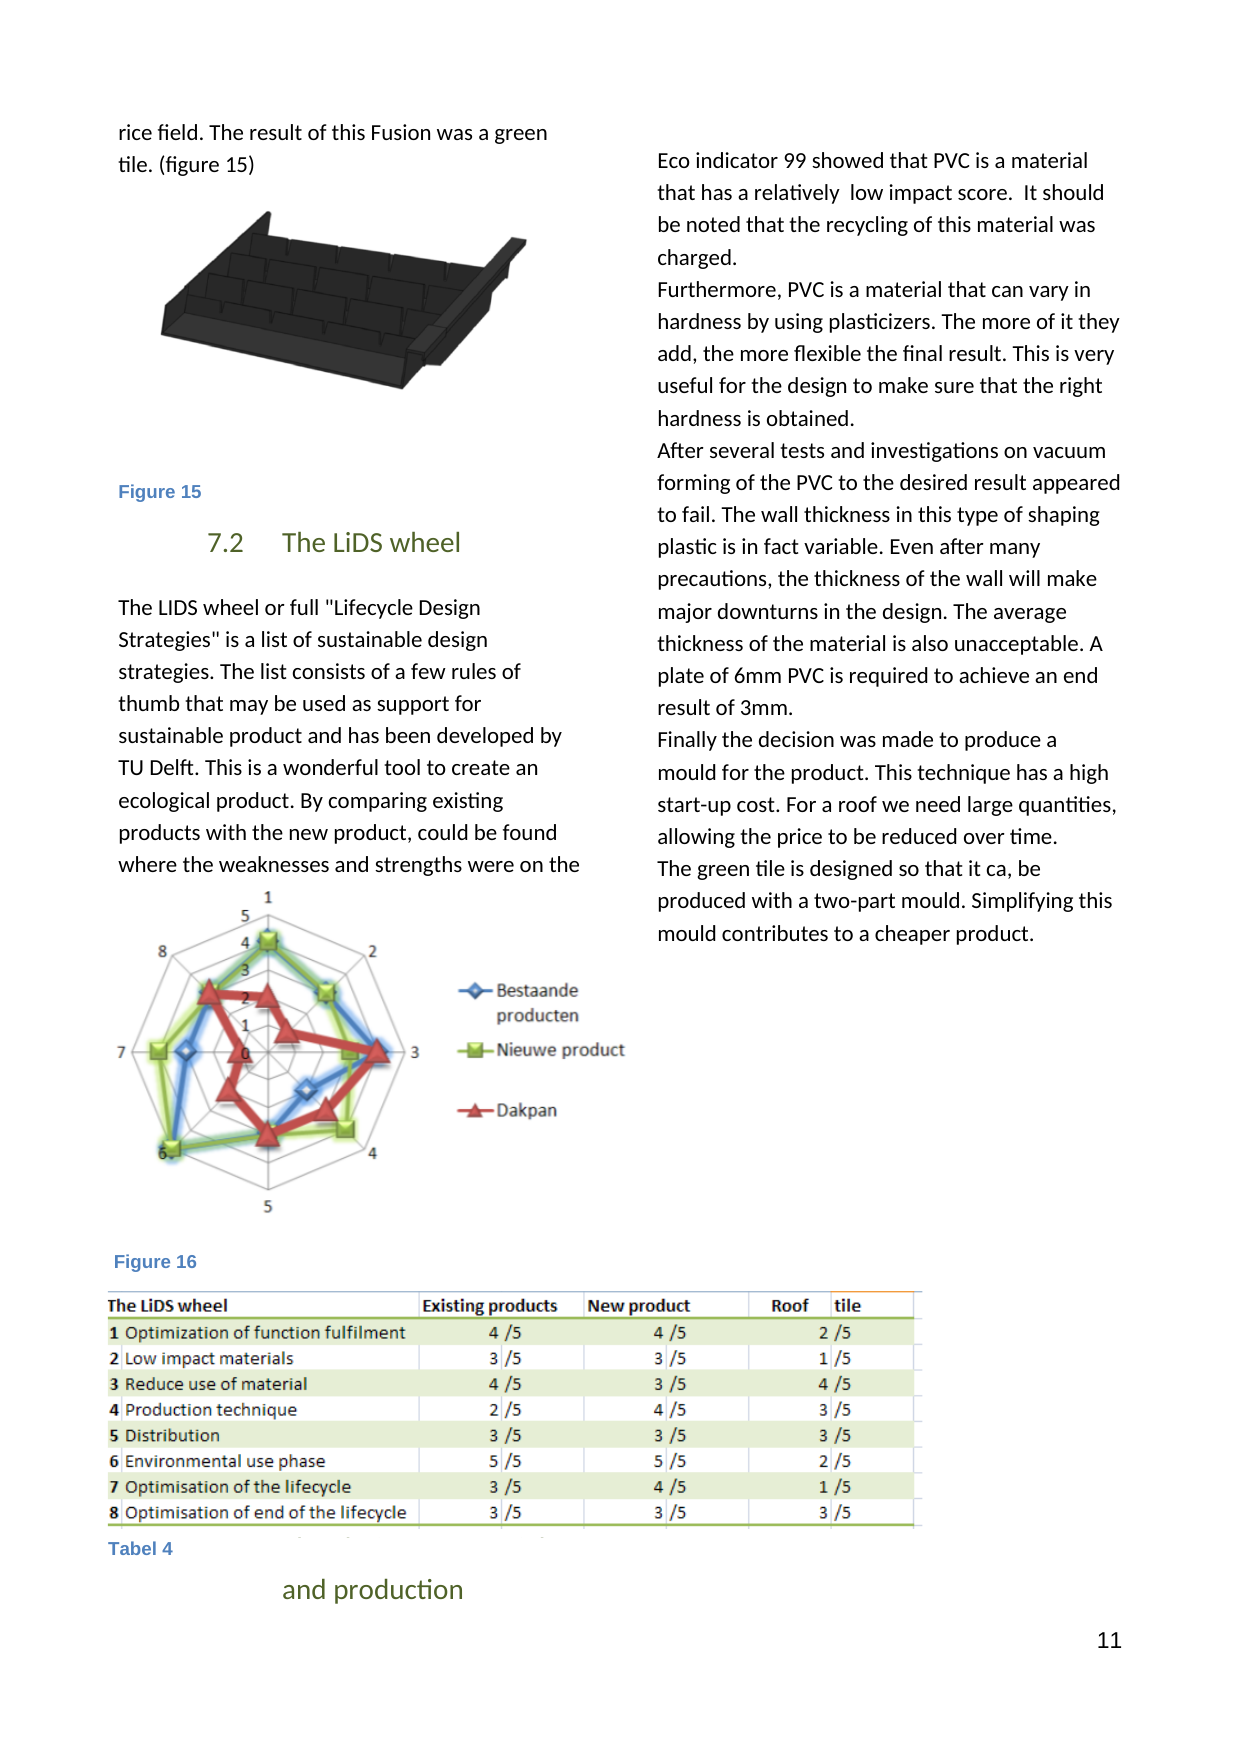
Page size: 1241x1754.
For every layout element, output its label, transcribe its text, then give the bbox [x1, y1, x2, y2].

text Eco indicator 99 showed that PVC is a material that has a relatively low impact score. It should be noted that the recycling of this material was charged. Furthermore, PVC is a material that can vary in hardness by using plasticizers. The more of it they add, the more flexible the final result. This is very useful for the design to make sure that the right hardness is obtained. After several tests and investigations on vacuum forming of the PVC to the desired result appeared to fail. The wall thickness in this type of shaping plastic is in fact variable. Even after many precautions, the thickness of the wall will make major downturns in the design. The average thickness of the material is also unacceptable. A plate of 6mm PVC is required to achieve an end result of 3mm. Finally the decision was made to produce a mould for the product. This technique has a high start-up cost. For a roof we need large quantities, allowing the price to be reduced over time. The green tile is designed so that it ca, be produced with a two-part mould. Simplifying this mould contributes to a cheaper product. [657, 146, 1122, 947]
subtitle The choice of materials and production [207, 1559, 583, 1607]
text Figure 15 [118, 481, 583, 503]
subtitle The LiDS wheel [207, 524, 583, 559]
picture [156, 203, 547, 400]
picture [93, 880, 638, 1227]
text The LIDS wheel or full "Lifecycle Design Strategies" is a list of sustainable design strategies. The list consists of a few rules of thumb that may be used as support for sustainable product and has been developed by TU Delft. This is a wonderful tool to create an ecological product. By comparing existing products with the new product, could be found where the weaknesses and strengths were on the life cycle. [118, 593, 583, 881]
picture [107, 1291, 923, 1529]
